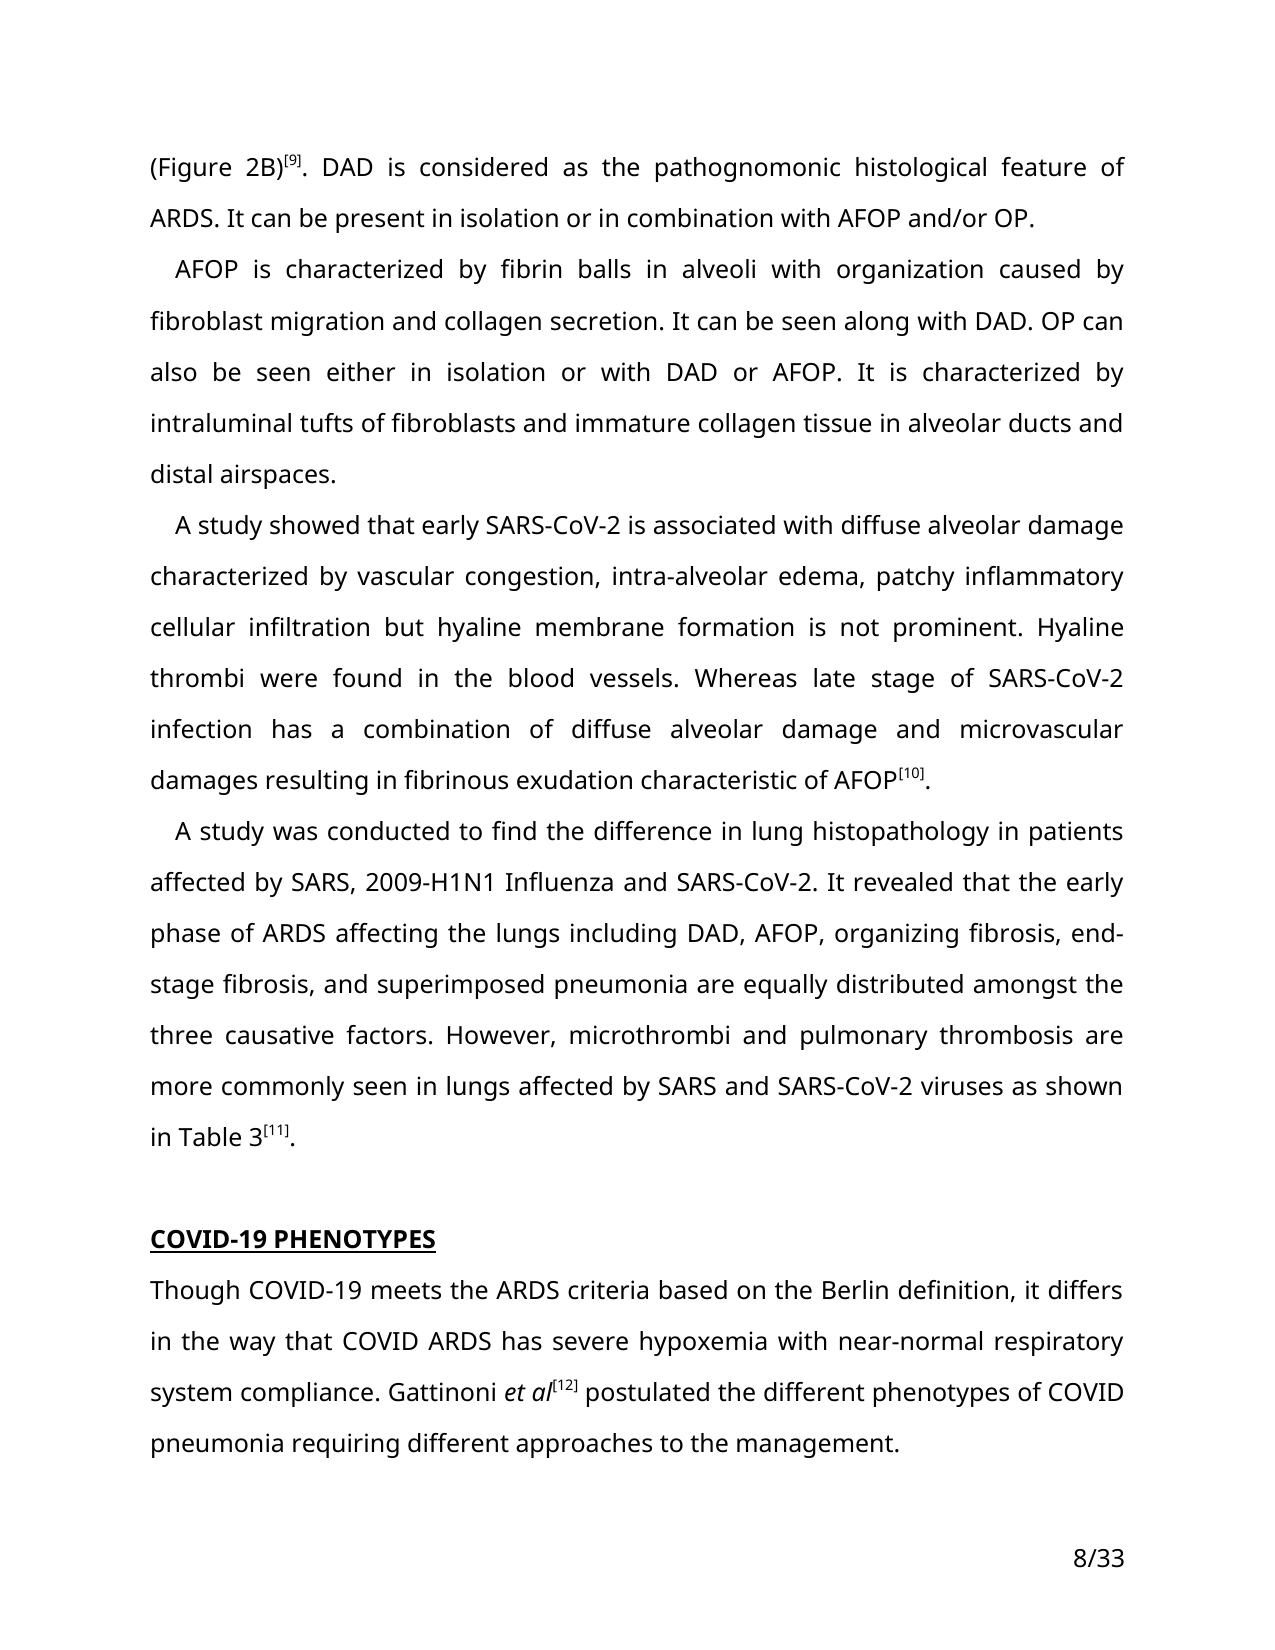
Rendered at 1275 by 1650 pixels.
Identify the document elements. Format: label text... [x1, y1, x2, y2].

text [150, 150, 1125, 235]
text COVID-19 PHENOTYPES [150, 1222, 1125, 1256]
text A study was conducted to find the difference in lung histopathology in patients affected by SARS, 2009-H1N1 Influenza and SARS-CoV-2. It revealed that the early phase of ARDS affecting the lungs including DAD, AFOP, organizing fibrosis, end-stage fibrosis, and superimposed pneumonia are equally distributed amongst the three causative factors. However, microthrombi and pulmonary thrombosis are more commonly seen in lungs affected by SARS and SARS-CoV-2 viruses as shown in Table 3[11]. [150, 813, 1125, 1154]
text AFOP is characterized by fibrin balls in alveoli with organization caused by fibroblast migration and collagen secretion. It can be seen along with DAD. OP can also be seen either in isolation or with DAD or AFOP. It is characterized by intraluminal tufts of fibroblasts and immature collagen tissue in alveolar ducts and distal airspaces. [150, 252, 1125, 490]
text Though COVID-19 meets the ARDS criteria based on the Berlin definition, it differs in the way that COVID ARDS has severe hypoxemia with near-normal respiratory system compliance. Gattinoni et al[12] postulated the different phenotypes of COVID pneumonia requiring different approaches to the management. [150, 1273, 1125, 1460]
text A study showed that early SARS-CoV-2 is associated with diffuse alveolar damage characterized by vascular congestion, intra-alveolar edema, patchy inflammatory cellular infiltration but hyaline membrane formation is not prominent. Hyaline thrombi were found in the blood vessels. Whereas late stage of SARS-CoV-2 infection has a combination of diffuse alveolar damage and microvascular damages resulting in fibrinous exudation characteristic of AFOP[10]. [150, 507, 1125, 797]
